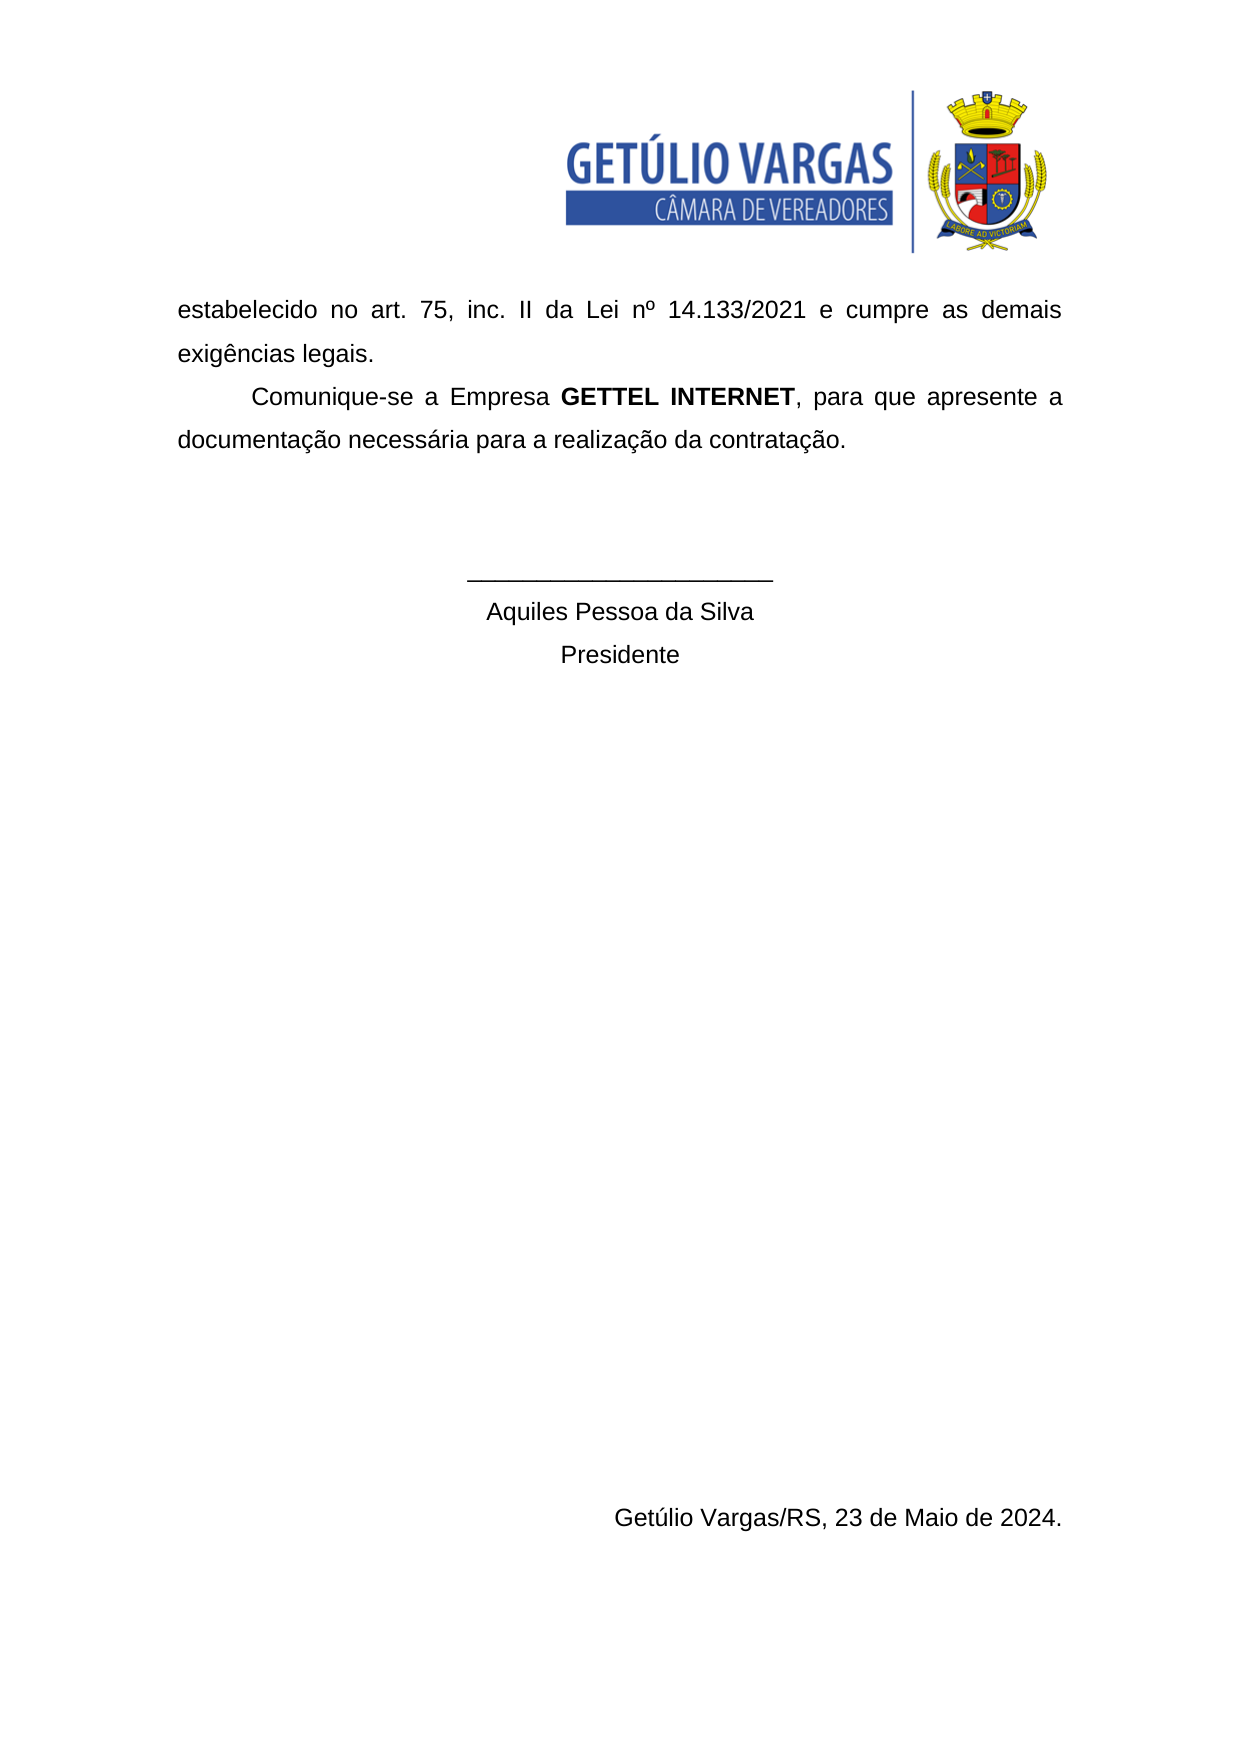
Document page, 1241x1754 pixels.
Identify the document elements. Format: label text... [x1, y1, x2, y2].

text Getúlio Vargas/RS, 23 de Maio de 2024. [177, 1503, 1063, 1532]
text ______________________ [177, 554, 1063, 583]
text Presidente [177, 641, 1063, 669]
text Aquiles Pessoa da Silva [177, 597, 1063, 626]
picture [543, 73, 1064, 267]
text Comunique-se a Empresa GETTEL INTERNET, para que apresente a documentação necessária para a realização da contratação. [177, 382, 1063, 454]
